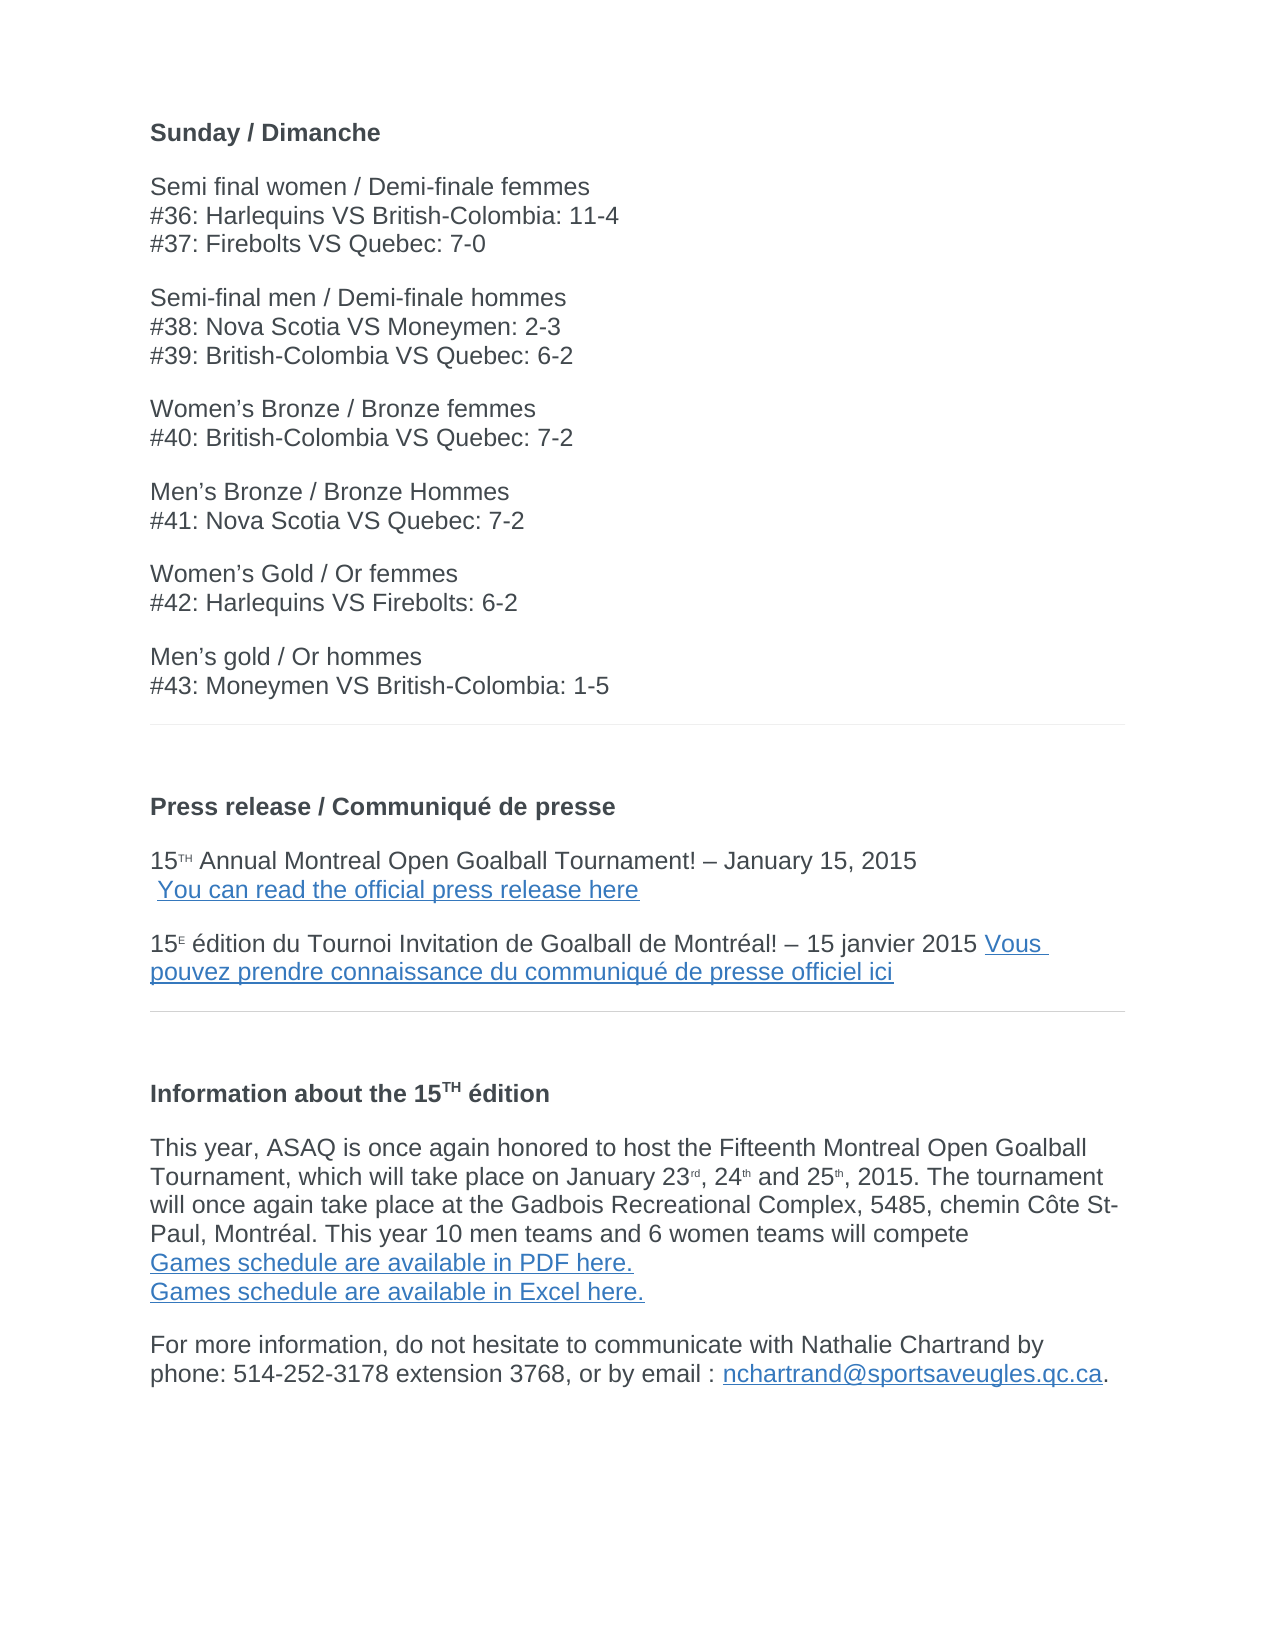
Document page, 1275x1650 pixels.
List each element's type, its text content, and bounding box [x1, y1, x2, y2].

text Press release / Communiqué de presse [150, 792, 1125, 821]
text Sunday / Dimanche [150, 118, 1125, 147]
text 15E édition du Tournoi Invitation de Goalball de Montréal! – 15 janvier 2015 Vous pouvez prendre connaissance du communiqué de presse officiel ici [150, 929, 1125, 986]
text Semi final women / Demi-finale femmes #36: Harlequins VS British-Colombia: 11-4 #37: Firebolts VS Quebec: 7-0 [150, 172, 1125, 258]
text Women’s Gold / Or femmes #42: Harlequins VS Firebolts: 6-2 [150, 559, 1125, 617]
text Semi-final men / Demi-finale hommes #38: Nova Scotia VS Moneymen: 2-3 #39: British-Colombia VS Quebec: 6-2 [150, 283, 1125, 369]
text Information about the 15TH édition [150, 1079, 1125, 1108]
text Men’s gold / Or hommes #43: Moneymen VS British-Colombia: 1-5 [150, 642, 1125, 699]
text 15TH Annual Montreal Open Goalball Tournament! – January 15, 2015 You can read the official press release here [150, 846, 1125, 904]
text For more information, do not hesitate to communicate with Nathalie Chartrand by phone: 514-252-3178 extension 3768, or by email : nchartrand@sportsaveugles.qc.ca. [150, 1330, 1125, 1388]
text Women’s Bronze / Bronze femmes #40: British-Colombia VS Quebec: 7-2 [150, 394, 1125, 452]
text This year, ASAQ is once again honored to host the Fifteenth Montreal Open Goalball Tournament, which will take place on January 23rd, 24th and 25th, 2015. The tournament will once again take place at the Gadbois Recreational Complex, 5485, chemin Côte St-Paul, Montréal. This year 10 men teams and 6 women teams will compete Games schedule are available in PDF here. Games schedule are available in Excel here. [150, 1133, 1125, 1305]
text Men’s Bronze / Bronze Hommes #41: Nova Scotia VS Quebec: 7-2 [150, 477, 1125, 534]
